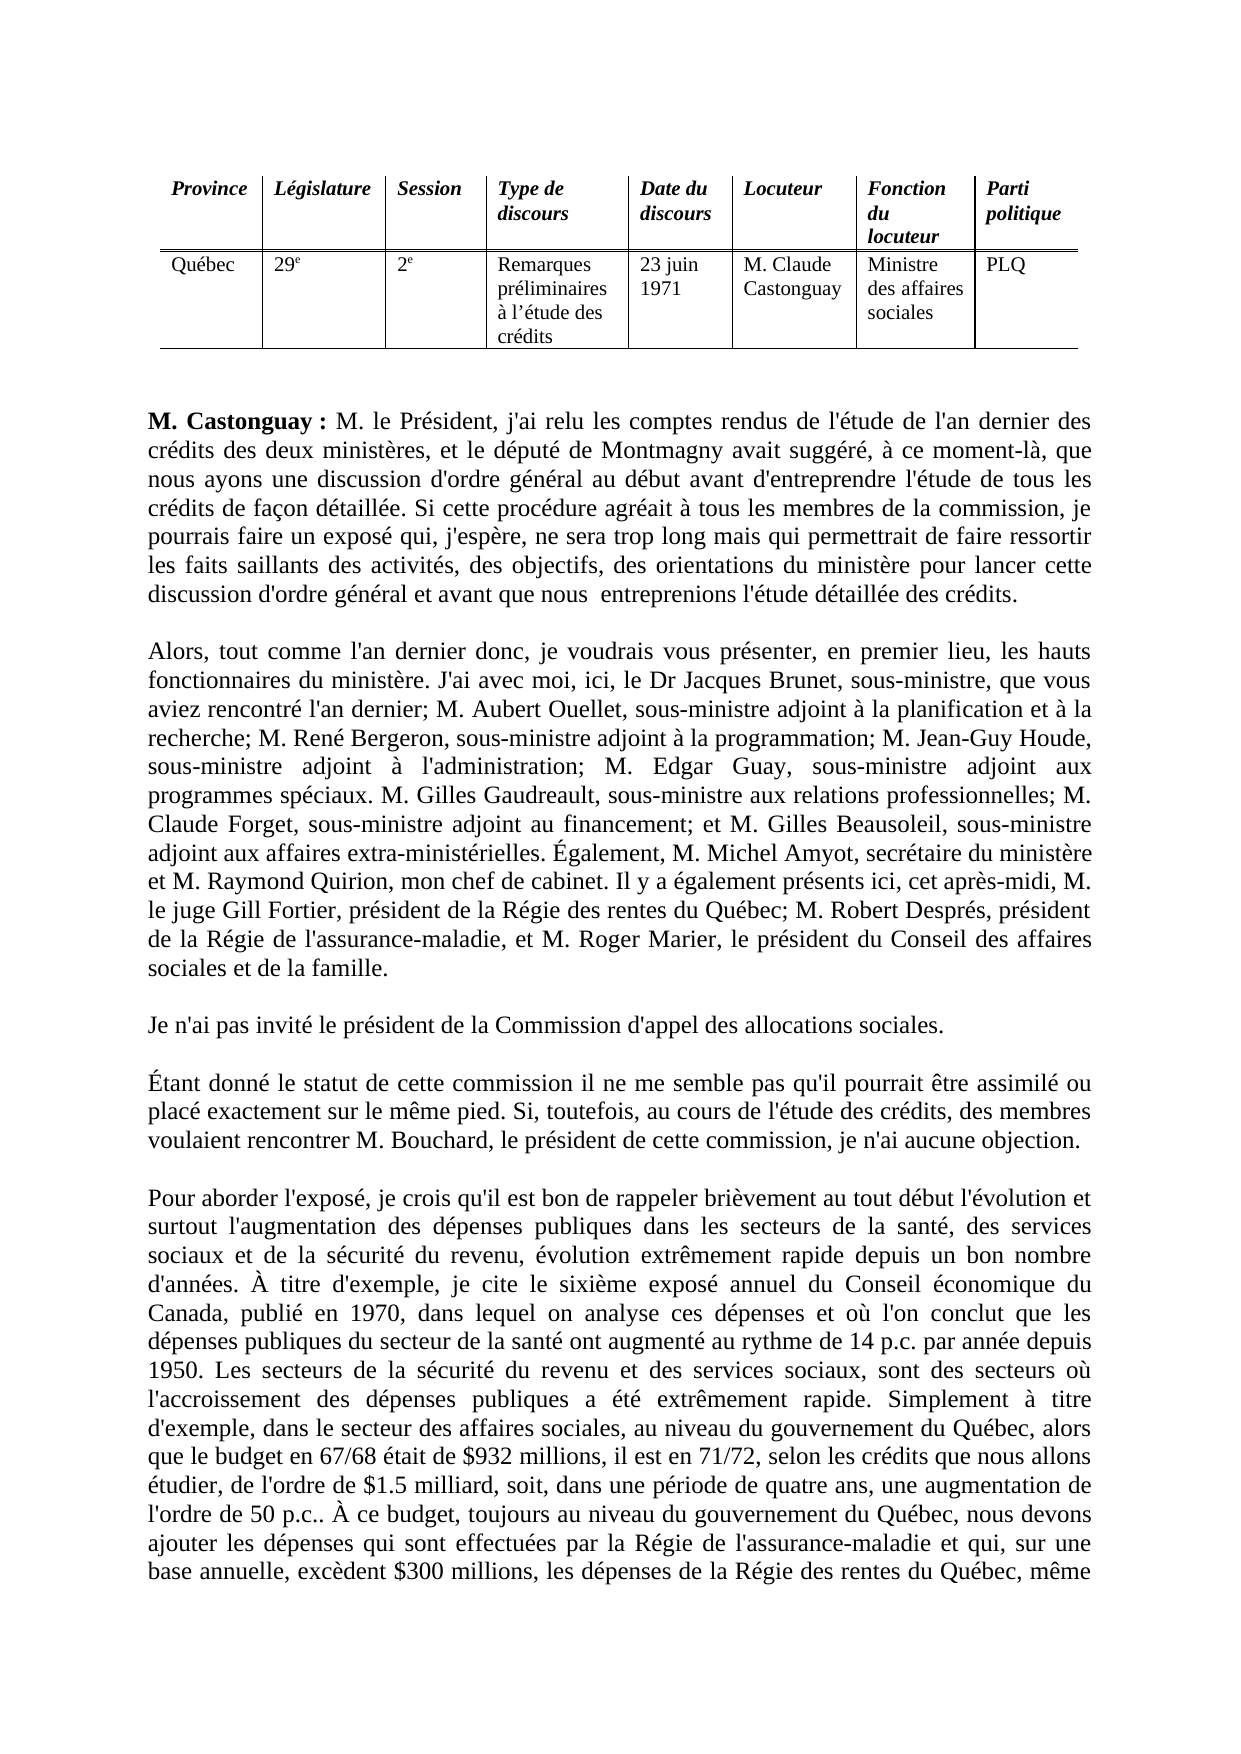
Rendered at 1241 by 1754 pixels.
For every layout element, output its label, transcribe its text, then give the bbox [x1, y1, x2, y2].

table_header Locuteur [733, 176, 856, 248]
table_cell 29e [263, 252, 385, 348]
table_cell 2e [386, 252, 486, 348]
table_cell 23 juin 1971 [629, 252, 732, 348]
table_cell M. Claude Castonguay [733, 252, 856, 348]
text M. Castonguay : M. le Président, j'ai relu les comptes rendus de l'étude de l'an dernier des crédits des deux ministères, et le député de Montmagny avait suggéré, à ce moment-là, que nous ayons une discussion d'ordre général au début avant d'entreprendre l'étude de tous les crédits de façon détaillée. Si cette procédure agréait à tous les membres de la commission, je pourrais faire un exposé qui, j'espère, ne sera trop long mais qui permettrait de faire ressortir les faits saillants des activités, des objectifs, des orientations du ministère pour lancer cette discussion d'ordre général et avant que nous entreprenions l'étude détaillée des crédits. [148, 406, 1093, 608]
table_cell Ministre des affaires sociales [857, 252, 974, 348]
table_header Province [160, 176, 262, 248]
table_header Session [386, 176, 486, 248]
text Alors, tout comme l'an dernier donc, je voudrais vous présenter, en premier lieu, les hauts fonctionnaires du ministère. J'ai avec moi, ici, le Dr Jacques Brunet, sous-ministre, que vous aviez rencontré l'an dernier; M. Aubert Ouellet, sous-ministre adjoint à la planification et à la recherche; M. René Bergeron, sous-ministre adjoint à la programmation; M. Jean-Guy Houde, sous-ministre adjoint à l'administration; M. Edgar Guay, sous-ministre adjoint aux programmes spéciaux. M. Gilles Gaudreault, sous-ministre aux relations professionnelles; M. Claude Forget, sous-ministre adjoint au financement; et M. Gilles Beausoleil, sous-ministre adjoint aux affaires extra-ministérielles. Également, M. Michel Amyot, secrétaire du ministère et M. Raymond Quirion, mon chef de cabinet. Il y a également présents ici, cet après-midi, M. le juge Gill Fortier, président de la Régie des rentes du Québec; M. Robert Després, président de la Régie de l'assurance-maladie, et M. Roger Marier, le président du Conseil des affaires sociales et de la famille. [148, 636, 1093, 981]
table_header Législature [263, 176, 385, 248]
table_cell Québec [160, 252, 262, 348]
text Je n'ai pas invité le président de la Commission d'appel des allocations sociales. [148, 1010, 1093, 1039]
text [148, 1183, 1093, 1585]
table_cell Remarques préliminaires à l’étude des crédits [487, 252, 628, 348]
text Étant donné le statut de cette commission il ne me semble pas qu'il pourrait être assimilé ou placé exactement sur le même pied. Si, toutefois, au cours de l'étude des crédits, des membres voulaient rencontrer M. Bouchard, le président de cette commission, je n'ai aucune objection. [148, 1068, 1093, 1154]
table_header Fonction du locuteur [857, 176, 974, 248]
table_header Date du discours [629, 176, 732, 248]
table_header Type de discours [487, 176, 628, 248]
table_header Parti politique [976, 176, 1078, 248]
table_cell PLQ [976, 252, 1078, 348]
